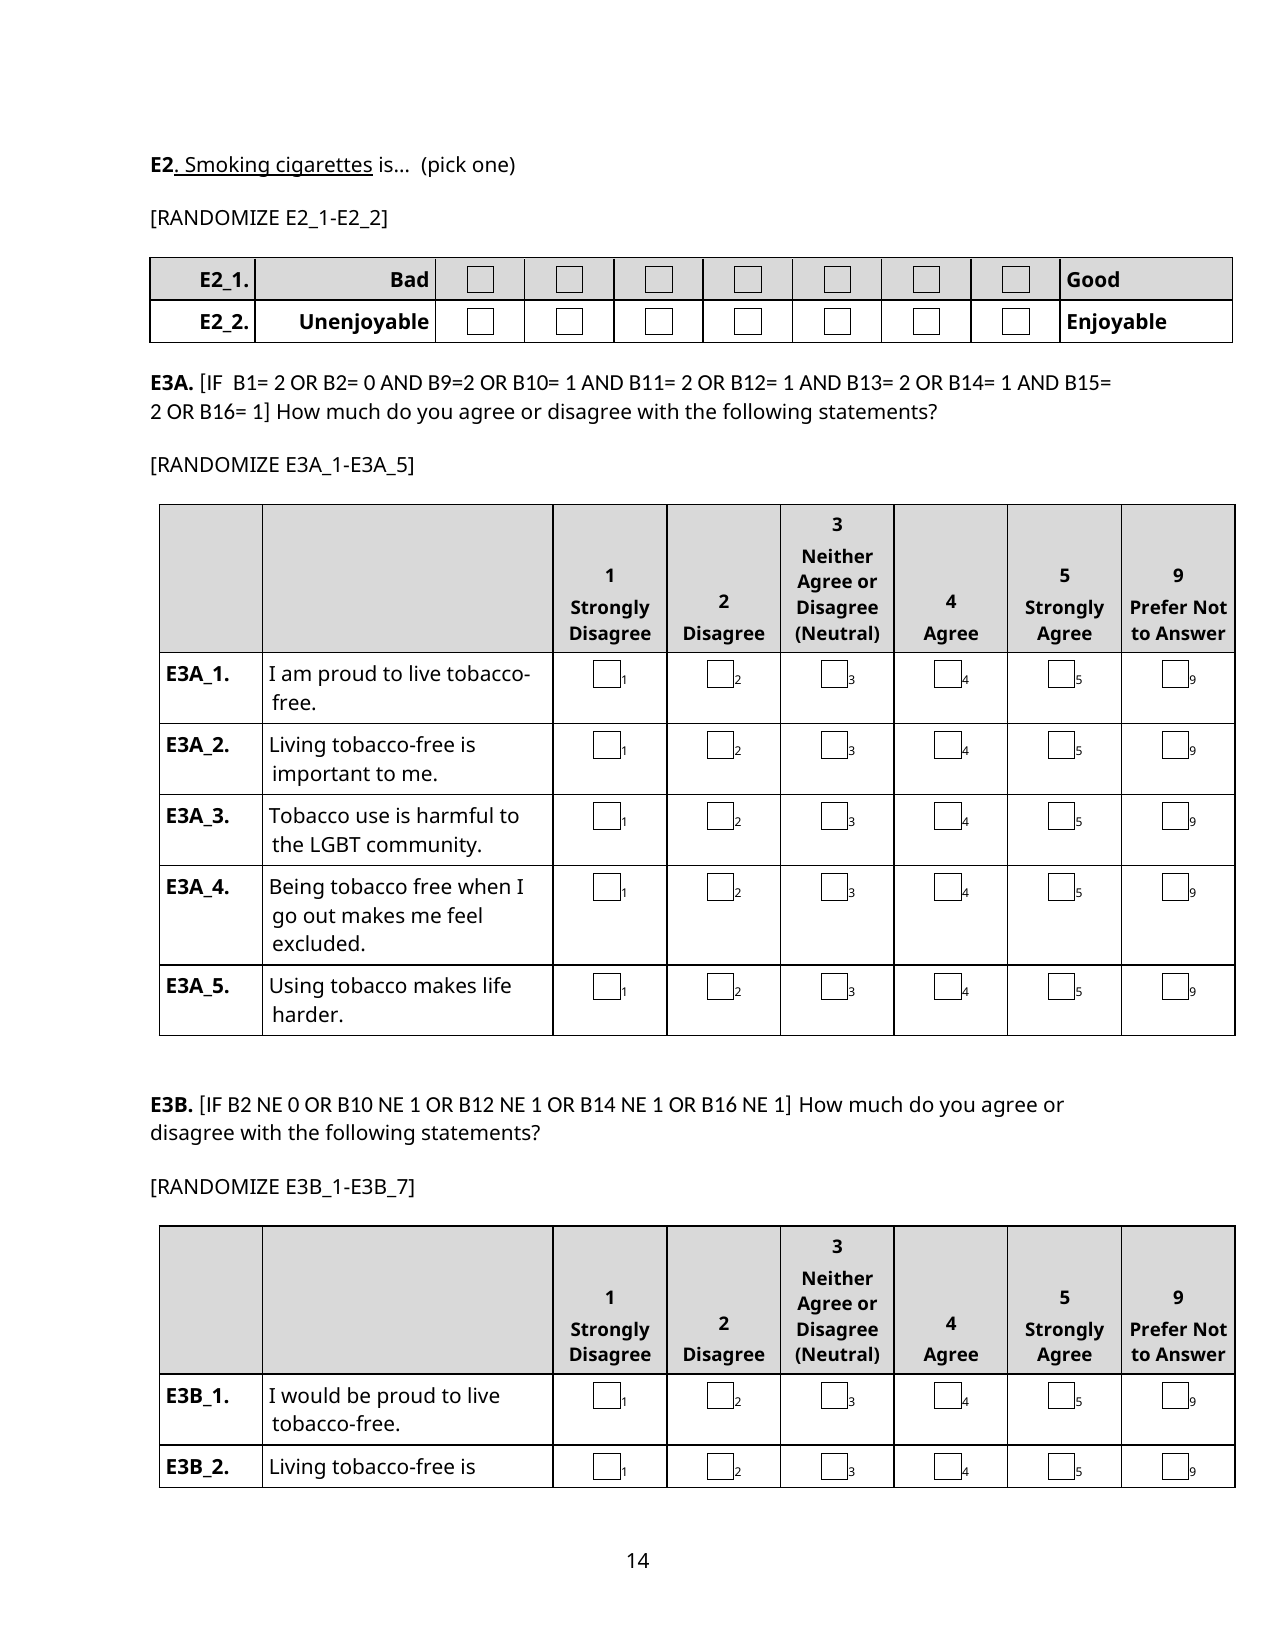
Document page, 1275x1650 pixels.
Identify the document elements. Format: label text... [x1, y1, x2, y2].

table_header [436, 258, 524, 299]
table_cell 5 [1008, 1446, 1121, 1487]
table_cell 5 [1008, 724, 1121, 793]
table_header Bad [256, 258, 435, 299]
table_cell E2_2. [151, 301, 254, 342]
text [RANDOMIZE E3B_1-E3B_7] [150, 1172, 1125, 1200]
table_cell Living tobacco-free is important to me. [263, 724, 552, 793]
table_header 4 Agree [895, 505, 1007, 652]
table_cell [972, 301, 1059, 342]
table_header [615, 258, 703, 299]
table_header 9 Prefer Not to Answer [1122, 505, 1234, 652]
table_cell 2 [668, 795, 780, 864]
table_cell 9 [1122, 1446, 1234, 1487]
table_cell 2 [668, 1375, 780, 1444]
table_cell 3 [781, 1446, 893, 1487]
table_header 2 Disagree [668, 1227, 780, 1373]
table_header 1 Strongly Disagree [554, 505, 666, 652]
table_cell 9 [1122, 653, 1234, 723]
text [RANDOMIZE E3A_1-E3A_5] [150, 450, 1125, 479]
table_cell 1 [554, 866, 666, 964]
table_cell 4 [895, 1375, 1007, 1444]
table_header 4 Agree [895, 1227, 1007, 1373]
subtitle E3B. [IF B2 NE 0 OR B10 NE 1 OR B12 NE 1 OR B14 NE 1 OR B16 NE 1] How much do you agree or disagree with the following statements? [150, 1090, 1125, 1147]
table_cell I would be proud to live tobacco-free. [263, 1375, 552, 1444]
table_cell 2 [668, 1446, 780, 1487]
text [RANDOMIZE E2_1-E2_2] [150, 203, 1125, 232]
table_header [972, 258, 1060, 299]
table_cell [882, 301, 970, 342]
table_cell 3 [781, 866, 893, 964]
table_cell E3B_1. [160, 1375, 262, 1444]
table_header 3 Neither Agree or Disagree (Neutral) [781, 505, 893, 652]
table_cell E3A_2. [160, 724, 262, 793]
table_cell 1 [554, 653, 666, 723]
table_header 5 Strongly Agree [1008, 505, 1121, 652]
table_cell E3A_1. [160, 653, 262, 723]
table_cell 5 [1008, 966, 1121, 1035]
table_header [263, 505, 552, 652]
table_cell 4 [895, 866, 1007, 964]
table_header 2 Disagree [668, 505, 780, 652]
table_cell 9 [1122, 966, 1234, 1035]
table_cell E3A_3. [160, 795, 262, 864]
table_cell 2 [668, 966, 780, 1035]
table_header [160, 505, 262, 652]
table_header [704, 258, 792, 299]
table_cell 3 [781, 724, 893, 793]
table_cell 1 [554, 724, 666, 793]
table_cell 9 [1122, 866, 1234, 964]
table_cell I am proud to live tobacco-free. [263, 653, 552, 723]
table_header 3 Neither Agree or Disagree (Neutral) [781, 1227, 893, 1373]
table_cell 1 [554, 795, 666, 864]
table_cell 2 [668, 724, 780, 793]
table_cell E3B_2. [160, 1446, 262, 1487]
table_header 5 Strongly Agree [1008, 1227, 1121, 1373]
table_cell 9 [1122, 795, 1234, 864]
table_cell Using tobacco makes life harder. [263, 966, 552, 1035]
table_cell 3 [781, 1375, 893, 1444]
table_cell 3 [781, 795, 893, 864]
table_cell [704, 301, 792, 342]
table_header [263, 1227, 552, 1373]
table_cell [525, 301, 613, 342]
table_header Good [1061, 258, 1232, 299]
table_cell 2 [668, 866, 780, 964]
table_header E2_1. [151, 258, 255, 299]
table_cell [793, 301, 881, 342]
table_header [882, 258, 971, 299]
table_cell Being tobacco free when I go out makes me feel excluded. [263, 866, 552, 964]
table_cell 5 [1008, 866, 1121, 964]
table_cell 9 [1122, 724, 1234, 793]
table_cell 1 [554, 1446, 666, 1487]
table_header [793, 258, 881, 299]
text E2. Smoking cigarettes is… (pick one) [150, 150, 1125, 178]
table_cell 4 [895, 1446, 1007, 1487]
table_cell 4 [895, 966, 1007, 1035]
table_cell 4 [895, 724, 1007, 793]
table_cell 9 [1122, 1375, 1234, 1444]
table_cell 1 [554, 1375, 666, 1444]
table_cell 3 [781, 653, 893, 723]
table_header [160, 1227, 262, 1373]
table_cell 1 [554, 966, 666, 1035]
table_cell [436, 301, 524, 342]
table_cell 5 [1008, 653, 1121, 723]
table_header 9 Prefer Not to Answer [1122, 1227, 1234, 1373]
table_cell E3A_5. [160, 966, 262, 1035]
table_cell [615, 301, 702, 342]
table_cell 4 [895, 653, 1007, 723]
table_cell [263, 1446, 552, 1487]
table_cell 3 [781, 966, 893, 1035]
table_header [525, 258, 614, 299]
table_cell 5 [1008, 795, 1121, 864]
table_cell 2 [668, 653, 780, 723]
table_cell 4 [895, 795, 1007, 864]
table_header 1 Strongly Disagree [554, 1227, 666, 1373]
table_cell Unenjoyable [256, 301, 435, 342]
table_cell E3A_4. [160, 866, 262, 964]
table_cell Tobacco use is harmful to the LGBT community. [263, 795, 552, 864]
subtitle E3A. [IF B1= 2 OR B2= 0 AND B9=2 OR B10= 1 AND B11= 2 OR B12= 1 AND B13= 2 OR B14= 1 AND B15= 2 OR B16= 1] How much do you agree or disagree with the following statements? [150, 368, 1125, 425]
table_cell 5 [1008, 1375, 1121, 1444]
table_cell Enjoyable [1061, 301, 1232, 342]
